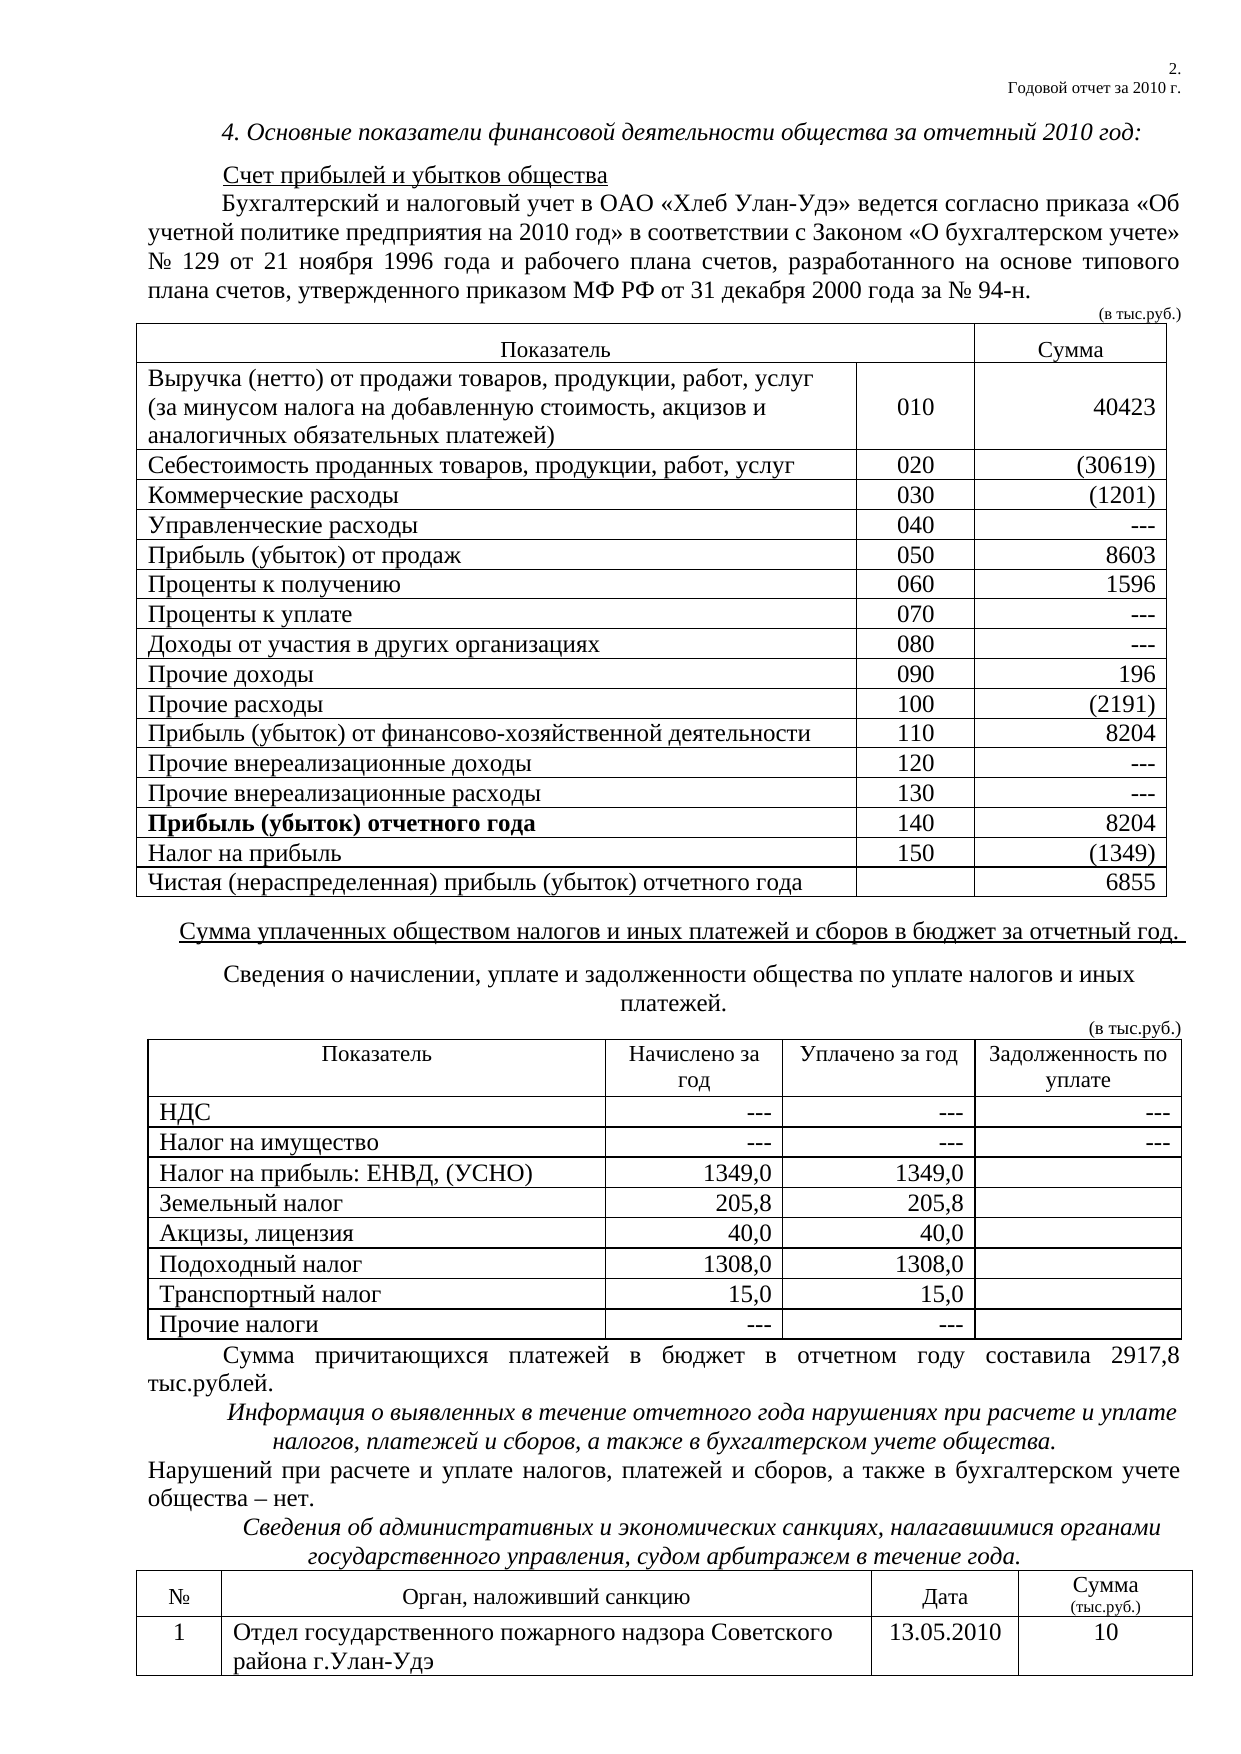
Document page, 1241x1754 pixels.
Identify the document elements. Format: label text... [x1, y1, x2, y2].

text Нарушений при расчете и уплате налогов, платежей и сборов, а также в бухгалтерском учете общества – нет. [148, 1455, 1181, 1512]
text Счет прибылей и убытков общества [223, 160, 1181, 188]
table_cell Чистая (нераспределенная) прибыль (убыток) отчетного года [137, 868, 856, 896]
text Сведения об административных и экономических санкциях, налагавшимися органами государственного управления, судом арбитражем в течение года. [148, 1512, 1181, 1570]
table_cell (30619) [975, 450, 1166, 479]
table_cell [976, 1310, 1181, 1338]
table_cell --- [606, 1128, 782, 1156]
table_cell Коммерческие расходы [137, 480, 856, 509]
text (в тыс.руб.) [148, 303, 1181, 323]
table_cell --- [783, 1097, 974, 1126]
table_cell 090 [857, 659, 974, 688]
table_cell Налог на прибыль: ЕНВД, (УСНО) [149, 1158, 605, 1187]
table_cell 1596 [975, 570, 1166, 598]
table_cell 1308,0 [606, 1249, 782, 1277]
table_cell Проценты к получению [137, 570, 856, 598]
table_cell 1349,0 [783, 1158, 974, 1187]
table_cell 1 [137, 1617, 221, 1675]
text Бухгалтерский и налоговый учет в ОАО «Хлеб Улан-Удэ» ведется согласно приказа «Об учетной политике предприятия на 2010 год» в соответствии с Законом «О бухгалтерском учете» № 129 от 21 ноября 1996 года и рабочего плана счетов, разработанного на основе типового плана счетов, утвержденного приказом МФ РФ от 31 декабря 2000 года за № 94-н. [148, 188, 1181, 303]
table_cell 140 [857, 808, 974, 837]
table_cell [976, 1158, 1181, 1187]
table_cell --- [975, 629, 1166, 658]
table_cell 40,0 [783, 1218, 974, 1247]
table_cell 15,0 [606, 1279, 782, 1308]
table_cell Прочие расходы [137, 689, 856, 717]
table_cell (2191) [975, 689, 1166, 717]
table_cell (1349) [975, 838, 1166, 866]
table_header Показатель [149, 1040, 605, 1096]
table_cell 150 [857, 838, 974, 866]
text (в тыс.руб.) [177, 1017, 1181, 1038]
table_cell Прибыль (убыток) от финансово-хозяйственной деятельности [137, 719, 856, 747]
table_cell [976, 1218, 1181, 1247]
table_header Начислено за год [606, 1040, 782, 1096]
table_cell [976, 1188, 1181, 1217]
table_cell 15,0 [783, 1279, 974, 1308]
table_cell Проценты к уплате [137, 599, 856, 628]
text Информация о выявленных в течение отчетного года нарушениях при расчете и уплате налогов, платежей и сборов, а также в бухгалтерском учете общества. [148, 1397, 1181, 1455]
table_cell --- [976, 1128, 1181, 1156]
table_cell 050 [857, 540, 974, 568]
table_cell 030 [857, 480, 974, 509]
table_cell Налог на прибыль [137, 838, 856, 866]
table_header Дата [872, 1571, 1018, 1616]
table_cell Прочие налоги [149, 1310, 605, 1338]
text Сумма уплаченных обществом налогов и иных платежей и сборов в бюджет за отчетный год. [177, 916, 1181, 945]
table_cell 196 [975, 659, 1166, 688]
text Сумма причитающихся платежей в бюджет в отчетном году составила 2917,8 тыс.рублей. [148, 1340, 1181, 1397]
table_header Задолженность по уплате [976, 1040, 1181, 1096]
table_cell Прибыль (убыток) отчетного года [137, 808, 856, 837]
table_cell Себестоимость проданных товаров, продукции, работ, услуг [137, 450, 856, 479]
table_header № [137, 1571, 221, 1616]
table_cell Земельный налог [149, 1188, 605, 1217]
table_cell 1349,0 [606, 1158, 782, 1187]
table_cell Управленческие расходы [137, 510, 856, 539]
table_cell --- [976, 1097, 1181, 1126]
table_cell Выручка (нетто) от продажи товаров, продукции, работ, услуг (за минусом налога на добавленную стоимость, акцизов и аналогичных обязательных платежей) [137, 363, 856, 449]
table_cell (1201) [975, 480, 1166, 509]
table_header Уплачено за год [783, 1040, 974, 1096]
table_cell Прочие внереализационные доходы [137, 748, 856, 777]
table_cell 040 [857, 510, 974, 539]
table_header Сумма [975, 324, 1166, 362]
table_cell 130 [857, 778, 974, 807]
table_cell --- [975, 599, 1166, 628]
table_cell 080 [857, 629, 974, 658]
text 4. Основные показатели финансовой деятельности общества за отчетный 2010 год: [125, 117, 1181, 145]
table_cell 6855 [975, 868, 1166, 896]
table_cell 020 [857, 450, 974, 479]
table_header Показатель [137, 324, 974, 362]
table_cell Прочие внереализационные расходы [137, 778, 856, 807]
table_cell --- [975, 748, 1166, 777]
table_cell 205,8 [783, 1188, 974, 1217]
table_cell 205,8 [606, 1188, 782, 1217]
table_cell --- [783, 1310, 974, 1338]
table_cell НДС [149, 1097, 605, 1126]
table_cell 8204 [975, 719, 1166, 747]
table_cell Доходы от участия в других организациях [137, 629, 856, 658]
table_cell Акцизы, лицензия [149, 1218, 605, 1247]
table_cell 120 [857, 748, 974, 777]
table_cell 1308,0 [783, 1249, 974, 1277]
table_cell 8603 [975, 540, 1166, 568]
table_cell Транспортный налог [149, 1279, 605, 1308]
table_cell 13.05.2010 [872, 1617, 1018, 1675]
text Годовой отчет за 2010 г. [148, 78, 1181, 97]
table_cell 010 [857, 363, 974, 449]
table_cell 10 [1019, 1617, 1192, 1675]
text 2. [148, 59, 1181, 78]
table_cell Прибыль (убыток) от продаж [137, 540, 856, 568]
table_cell Прочие доходы [137, 659, 856, 688]
table_cell [857, 868, 974, 896]
table_cell 40,0 [606, 1218, 782, 1247]
table_cell [976, 1279, 1181, 1308]
table_cell Налог на имущество [149, 1128, 605, 1156]
table_cell 8204 [975, 808, 1166, 837]
table_cell Подоходный налог [149, 1249, 605, 1277]
table_cell 40423 [975, 363, 1166, 449]
table_cell --- [975, 510, 1166, 539]
table_cell [976, 1249, 1181, 1277]
table_cell 060 [857, 570, 974, 598]
table_cell --- [783, 1128, 974, 1156]
table_header Орган, наложивший санкцию [222, 1571, 871, 1616]
table_cell 100 [857, 689, 974, 717]
table_cell --- [606, 1097, 782, 1126]
text Сведения о начислении, уплате и задолженности общества по уплате налогов и иных платежей. [177, 959, 1181, 1017]
table_cell --- [975, 778, 1166, 807]
table_cell --- [606, 1310, 782, 1338]
table_header Сумма (тыс.руб.) [1019, 1571, 1192, 1616]
table_cell Отдел государственного пожарного надзора Советского района г.Улан-Удэ [222, 1617, 871, 1675]
table_cell 070 [857, 599, 974, 628]
table_cell 110 [857, 719, 974, 747]
